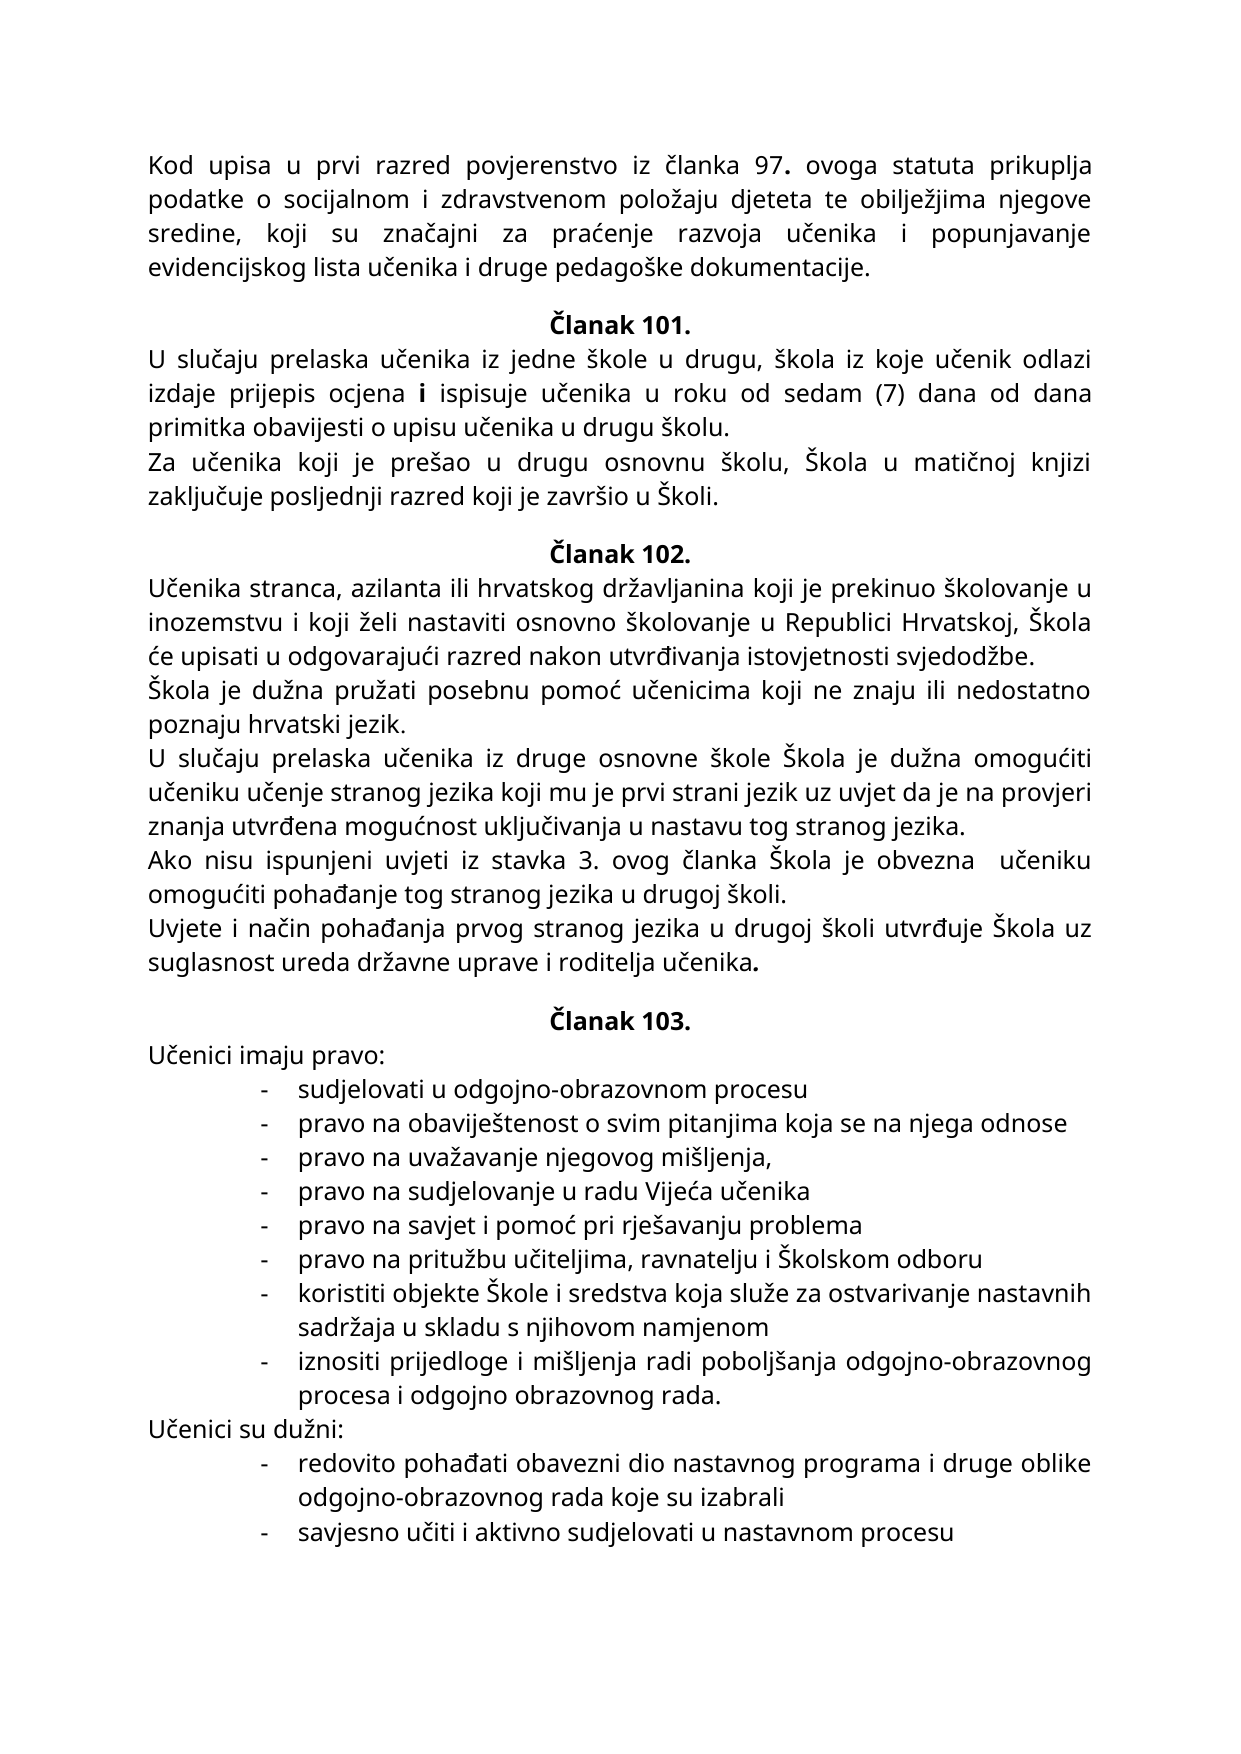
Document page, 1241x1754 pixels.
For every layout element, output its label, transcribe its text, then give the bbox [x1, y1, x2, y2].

text U slučaju prelaska učenika iz jedne škole u drugu, škola iz koje učenik odlazi izdaje prijepis ocjena i ispisuje učenika u roku od sedam (7) dana od dana primitka obavijesti o upisu učenika u drugu školu. [148, 342, 1093, 444]
text Učenici su dužni: [148, 1412, 1093, 1446]
list pravo na uvažavanje njegovog mišljenja, [260, 1139, 1093, 1173]
text Članak 102. [148, 536, 1093, 570]
list pravo na pritužbu učiteljima, ravnatelju i Školskom odboru [260, 1242, 1093, 1276]
list pravo na savjet i pomoć pri rješavanju problema [260, 1208, 1093, 1242]
text Učenika stranca, azilanta ili hrvatskog državljanina koji je prekinuo školovanje u inozemstvu i koji želi nastaviti osnovno školovanje u Republici Hrvatskoj, Škola će upisati u odgovarajući razred nakon utvrđivanja istovjetnosti svjedodžbe. [148, 570, 1093, 673]
list koristiti objekte Škole i sredstva koja služe za ostvarivanje nastavnih sadržaja u skladu s njihovom namjenom [260, 1276, 1093, 1344]
text U slučaju prelaska učenika iz druge osnovne škole Škola je dužna omogućiti učeniku učenje stranog jezika koji mu je prvi strani jezik uz uvjet da je na provjeri znanja utvrđena mogućnost uključivanja u nastavu tog stranog jezika. [148, 741, 1093, 843]
list iznositi prijedloge i mišljenja radi poboljšanja odgojno-obrazovnog procesa i odgojno obrazovnog rada. [260, 1344, 1093, 1412]
list pravo na obaviještenost o svim pitanjima koja se na njega odnose [260, 1105, 1093, 1139]
text Za učenika koji je prešao u drugu osnovnu školu, Škola u matičnoj knjizi zaključuje posljednji razred koji je završio u Školi. [148, 444, 1093, 512]
list pravo na sudjelovanje u radu Vijeća učenika [260, 1173, 1093, 1208]
list savjesno učiti i aktivno sudjelovati u nastavnom procesu [260, 1514, 1093, 1548]
text Učenici imaju pravo: [148, 1037, 1093, 1071]
text Članak 103. [148, 1003, 1093, 1037]
text Škola je dužna pružati posebnu pomoć učenicima koji ne znaju ili nedostatno poznaju hrvatski jezik. [148, 673, 1093, 741]
list sudjelovati u odgojno-obrazovnom procesu [260, 1071, 1093, 1105]
text Kod upisa u prvi razred povjerenstvo iz članka 97. ovoga statuta prikuplja podatke o socijalnom i zdravstvenom položaju djeteta te obilježjima njegove sredine, koji su značajni za praćenje razvoja učenika i popunjavanje evidencijskog lista učenika i druge pedagoške dokumentacije. [148, 148, 1093, 284]
text Članak 101. [148, 308, 1093, 342]
text Ako nisu ispunjeni uvjeti iz stavka 3. ovog članka Škola je obvezna učeniku omogućiti pohađanje tog stranog jezika u drugoj školi. [148, 843, 1093, 911]
text Uvjete i način pohađanja prvog stranog jezika u drugoj školi utvrđuje Škola uz suglasnost ureda državne uprave i roditelja učenika. [148, 911, 1093, 979]
list redovito pohađati obavezni dio nastavnog programa i druge oblike odgojno-obrazovnog rada koje su izabrali [260, 1446, 1093, 1514]
